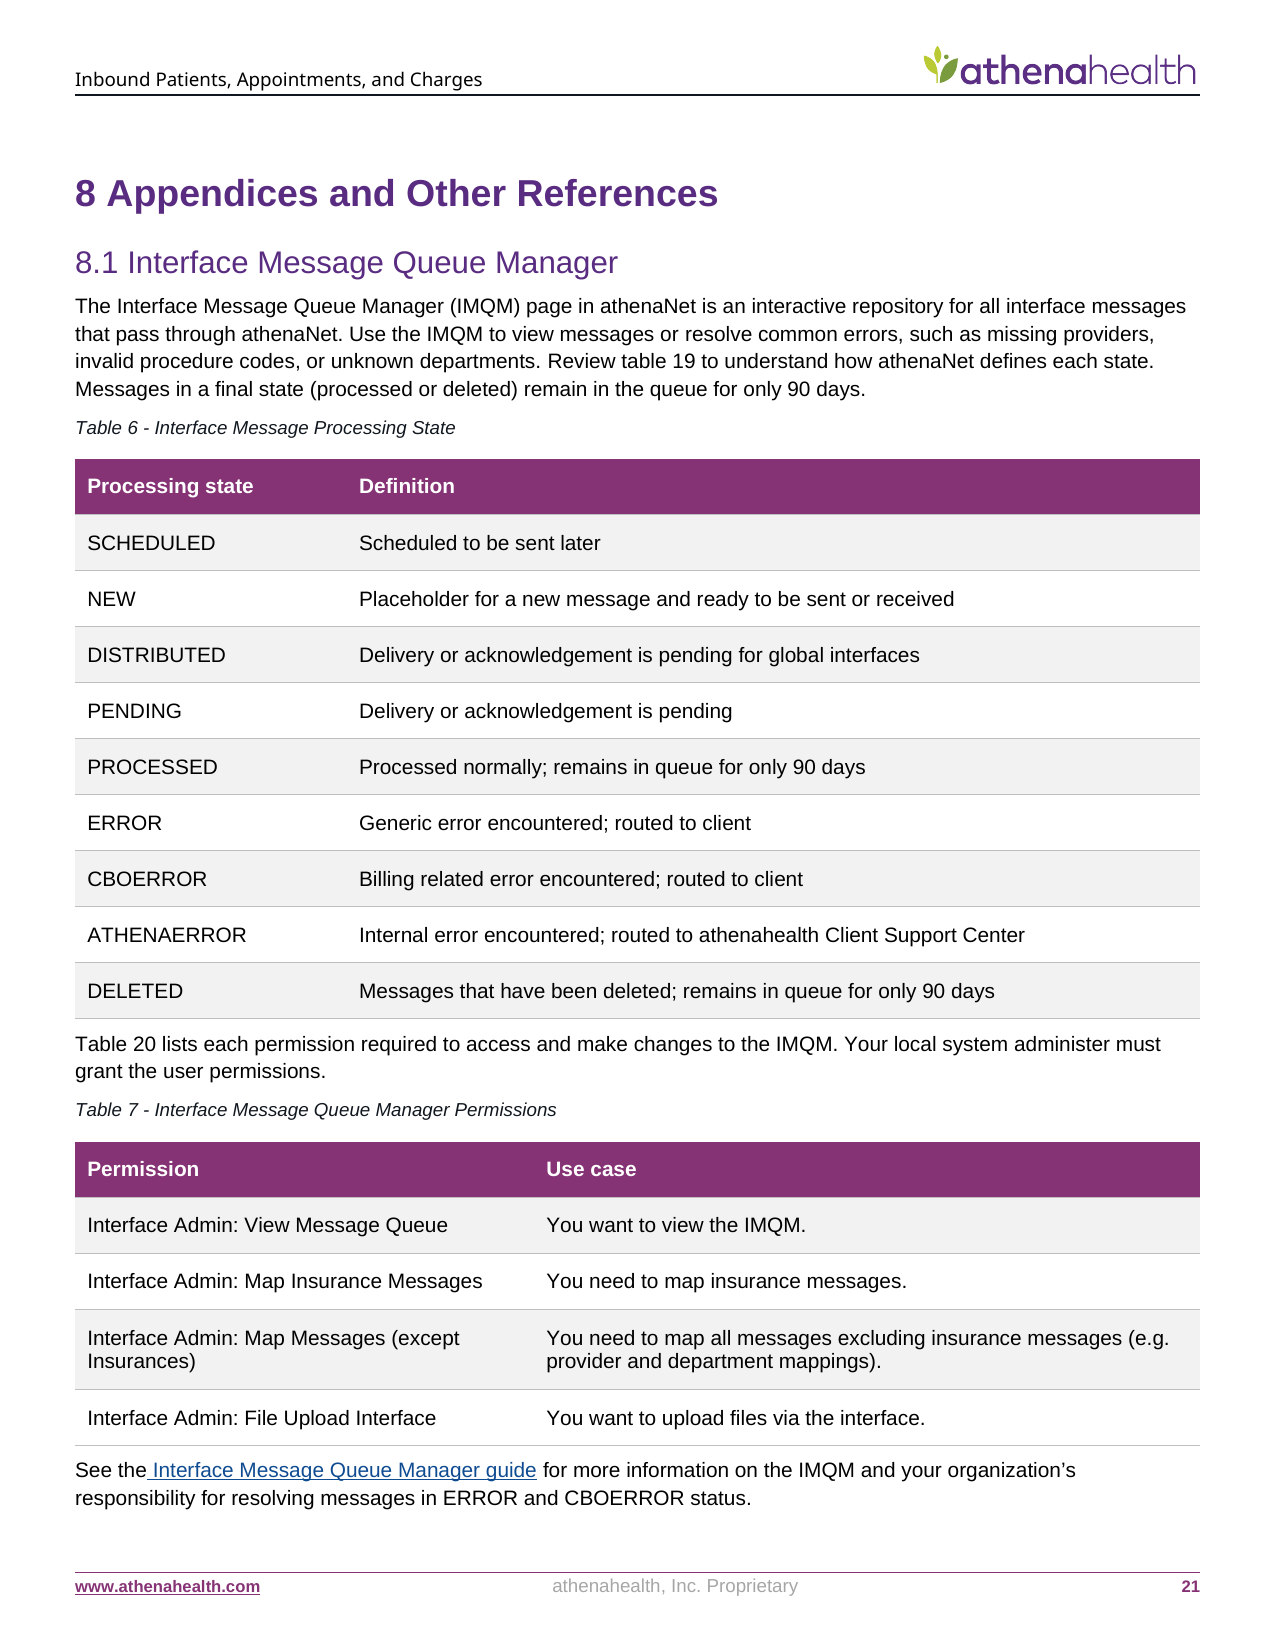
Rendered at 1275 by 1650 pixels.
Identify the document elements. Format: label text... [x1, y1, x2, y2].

table_cell PROCESSED [75, 739, 347, 794]
table_cell Messages that have been deleted; remains in queue for only 90 days [347, 963, 1200, 1018]
table_cell Billing related error encountered; routed to client [347, 851, 1200, 906]
table_cell You need to map all messages excluding insurance messages (e.g. provider and department mappings). [534, 1310, 1200, 1389]
picture [920, 44, 1198, 90]
subtitle Interface Message Queue Manager [75, 240, 1200, 281]
table_cell Interface Admin: Map Insurance Messages [75, 1254, 534, 1309]
table_cell You need to map insurance messages. [534, 1254, 1200, 1309]
table_header Definition [347, 459, 1200, 514]
table_cell Placeholder for a new message and ready to be sent or received [347, 571, 1200, 626]
table_cell Interface Admin: View Message Queue [75, 1198, 534, 1253]
table_header Permission [75, 1142, 534, 1197]
text See the Interface Message Queue Manager guide for more information on the IMQM and your organization’s responsibility for resolving messages in ERROR and CBOERROR status. [75, 1458, 1200, 1510]
table_cell Scheduled to be sent later [347, 515, 1200, 570]
text Table 20 lists each permission required to access and make changes to the IMQM. Your local system administer must grant the user permissions. [75, 1032, 1200, 1083]
table_cell Interface Admin: File Upload Interface [75, 1390, 534, 1445]
table_cell Internal error encountered; routed to athenahealth Client Support Center [347, 907, 1200, 962]
table_cell You want to upload files via the interface. [534, 1390, 1200, 1445]
table_cell NEW [75, 571, 347, 626]
table_header Use case [534, 1142, 1200, 1197]
table_cell ATHENAERROR [75, 907, 347, 962]
table_cell DISTRIBUTED [75, 627, 347, 682]
table_cell DELETED [75, 963, 347, 1018]
table_cell Generic error encountered; routed to client [347, 795, 1200, 850]
table_header Processing state [75, 459, 347, 514]
table_cell Delivery or acknowledgement is pending [347, 683, 1200, 738]
subtitle Appendices and Other References [75, 173, 1200, 215]
text The Interface Message Queue Manager (IMQM) page in athenaNet is an interactive repository for all interface messages that pass through athenaNet. Use the IMQM to view messages or resolve common errors, such as missing providers, invalid procedure codes, or unknown departments. Review table 19 to understand how athenaNet defines each state. Messages in a final state (processed or deleted) remain in the queue for only 90 days. [75, 294, 1200, 400]
table_cell Delivery or acknowledgement is pending for global interfaces [347, 627, 1200, 682]
table_cell Interface Admin: Map Messages (except Insurances) [75, 1310, 534, 1389]
table_cell Processed normally; remains in queue for only 90 days [347, 739, 1200, 794]
table_cell ERROR [75, 795, 347, 850]
table_cell PENDING [75, 683, 347, 738]
table_cell SCHEDULED [75, 515, 347, 570]
table_cell CBOERROR [75, 851, 347, 906]
table_cell You want to view the IMQM. [534, 1198, 1200, 1253]
